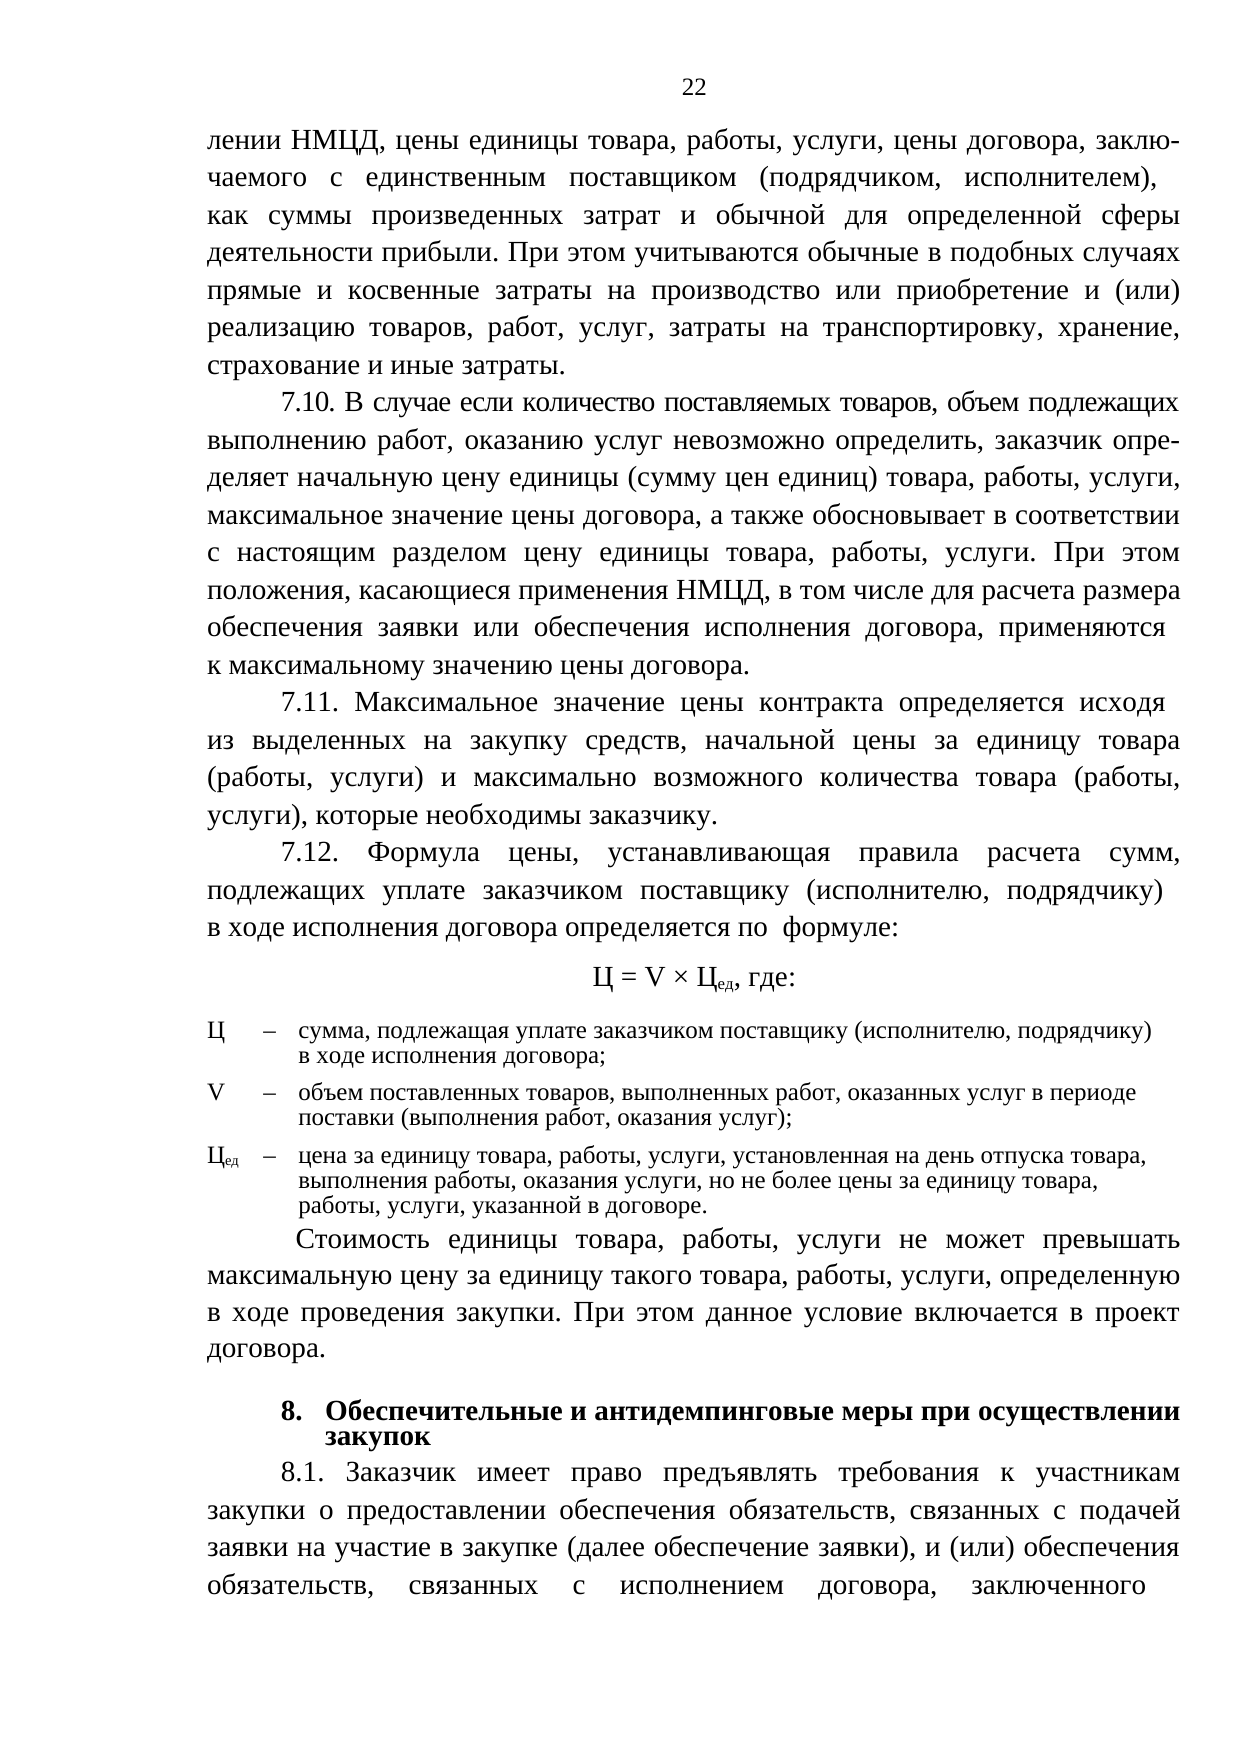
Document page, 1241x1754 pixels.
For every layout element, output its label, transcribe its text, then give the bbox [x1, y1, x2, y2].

table_header сумма, подлежащая уплате заказчиком поставщику (исполнителю, подрядчику) в ходе исполнения договора; [287, 1006, 1192, 1068]
table_cell цена за единицу товара, работы, услуги, установленная на день отпуска товара, выполнения работы, оказания услуги, но не более цены за единицу товара, работы, услуги, указанной в договоре. [287, 1131, 1192, 1218]
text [207, 1450, 1181, 1600]
table_cell – [252, 1068, 287, 1131]
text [207, 118, 1181, 381]
table_cell объем поставленных товаров, выполненных работ, оказанных услуг в периоде поставки (выполнения работ, оказания услуг); [287, 1068, 1192, 1131]
table_cell – [252, 1131, 287, 1218]
text Стоимость единицы товара, работы, услуги не может превышать максимальную цену за единицу такого товара, работы, услуги, определенную в ходе проведения закупки. При этом данное условие включается в проект договора. [207, 1218, 1181, 1364]
text Ц = V × Цед, где: [207, 956, 1181, 993]
text 7.10. В случае если количество поставляемых товаров, объем подлежащих выполнению работ, оказанию услуг невозможно определить, заказчик опре-деляет начальную цену единицы (сумму цен единиц) товара, работы, услуги, максимальное значение цены договора, а также обосновывает в соответствии с настоящим разделом цену единицы товара, работы, услуги. При этом положения, касающиеся применения НМЦД, в том числе для расчета размера обеспечения заявки или обеспечения исполнения договора, применяются к максимальному значению цены договора. [207, 381, 1181, 681]
table_cell Цед [196, 1131, 252, 1218]
text 7.11. Максимальное значение цены контракта определяется исходя из выделенных на закупку средств, начальной цены за единицу товара (работы, услуги) и максимально возможного количества товара (работы, услуги), которые необходимы заказчику. [207, 681, 1181, 831]
table_cell V [196, 1068, 252, 1131]
table_header – [252, 1006, 287, 1068]
table_header Ц [196, 1006, 252, 1068]
subtitle 8. Обеспечительные и антидемпинговые меры при осуществлении закупок [281, 1400, 1181, 1450]
text 7.12. Формула цены, устанавливающая правила расчета сумм, подлежащих уплате заказчиком поставщику (исполнителю, подрядчику) в ходе исполнения договора определяется по формуле: [207, 831, 1181, 943]
